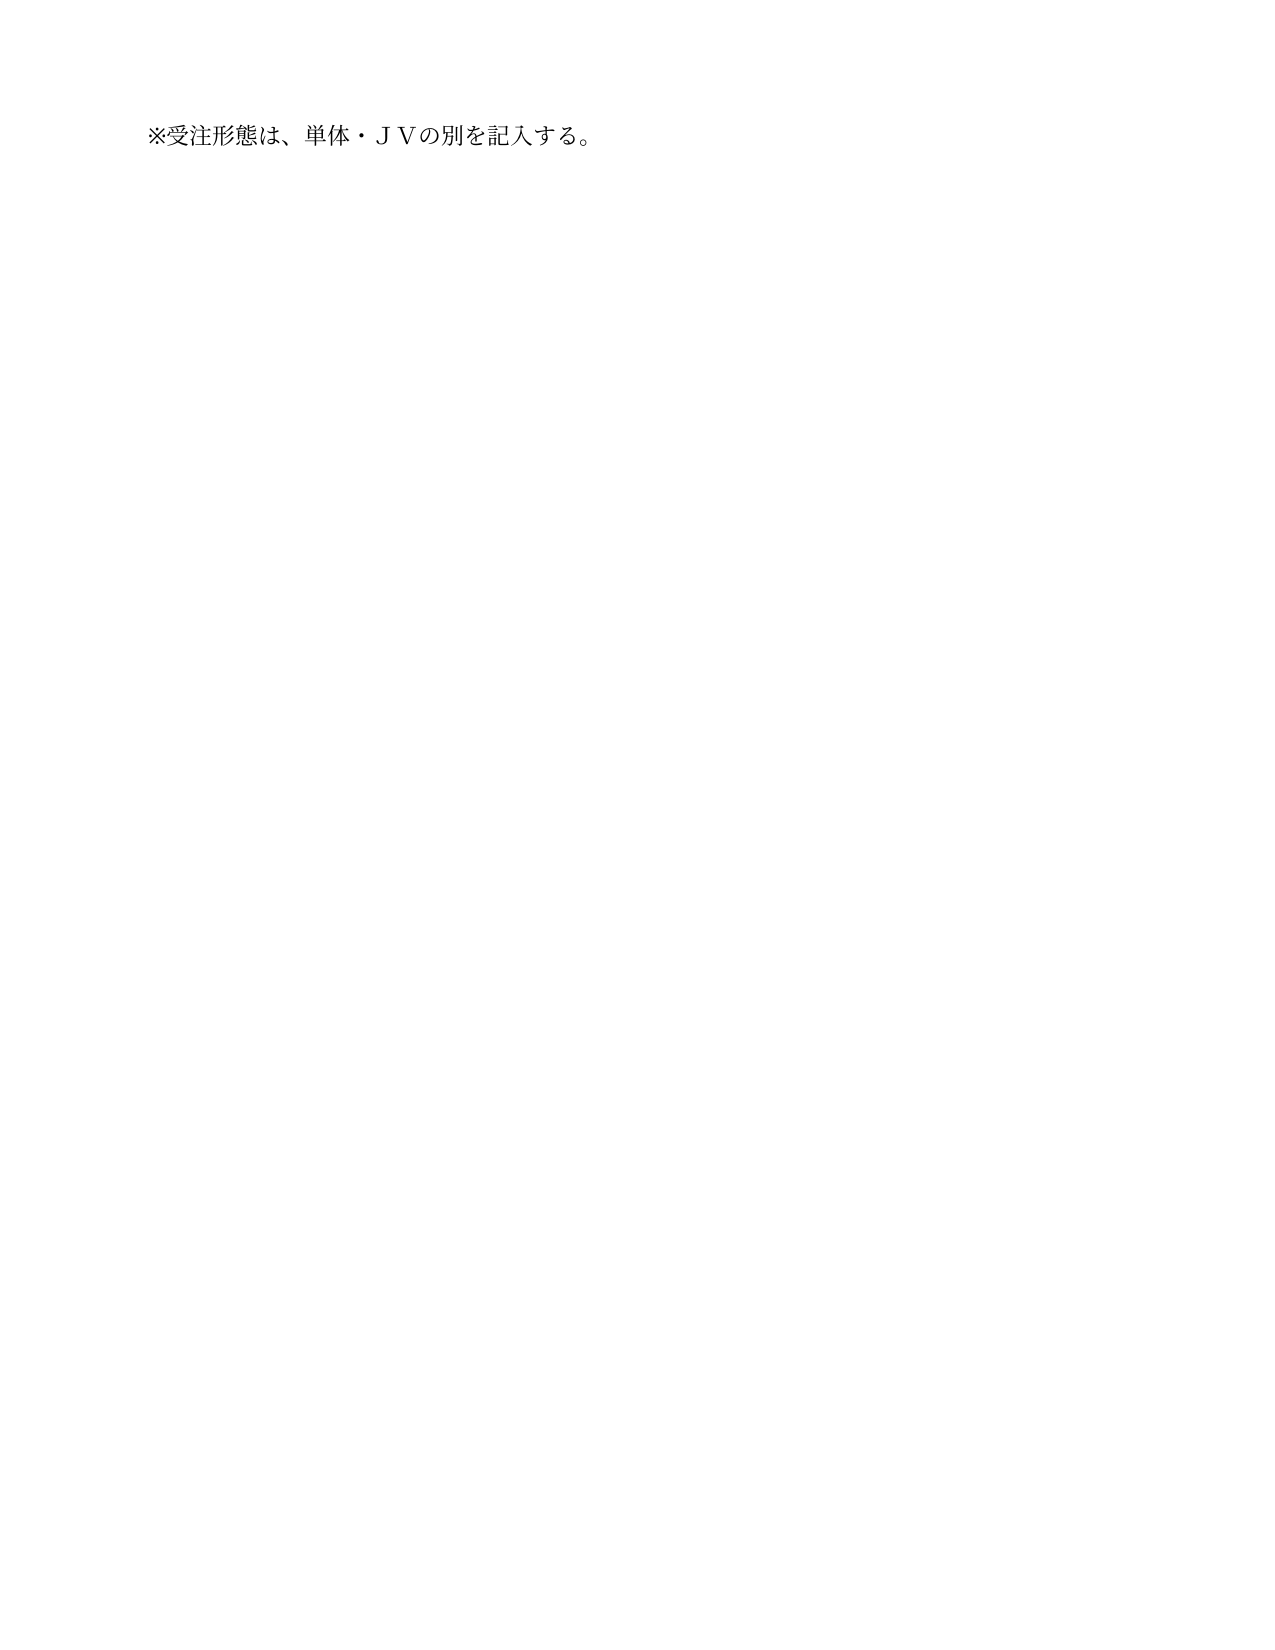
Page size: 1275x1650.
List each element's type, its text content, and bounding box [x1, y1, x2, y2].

text ※受注形態は、単体・ＪＶの別を記入する。 [148, 118, 1127, 151]
